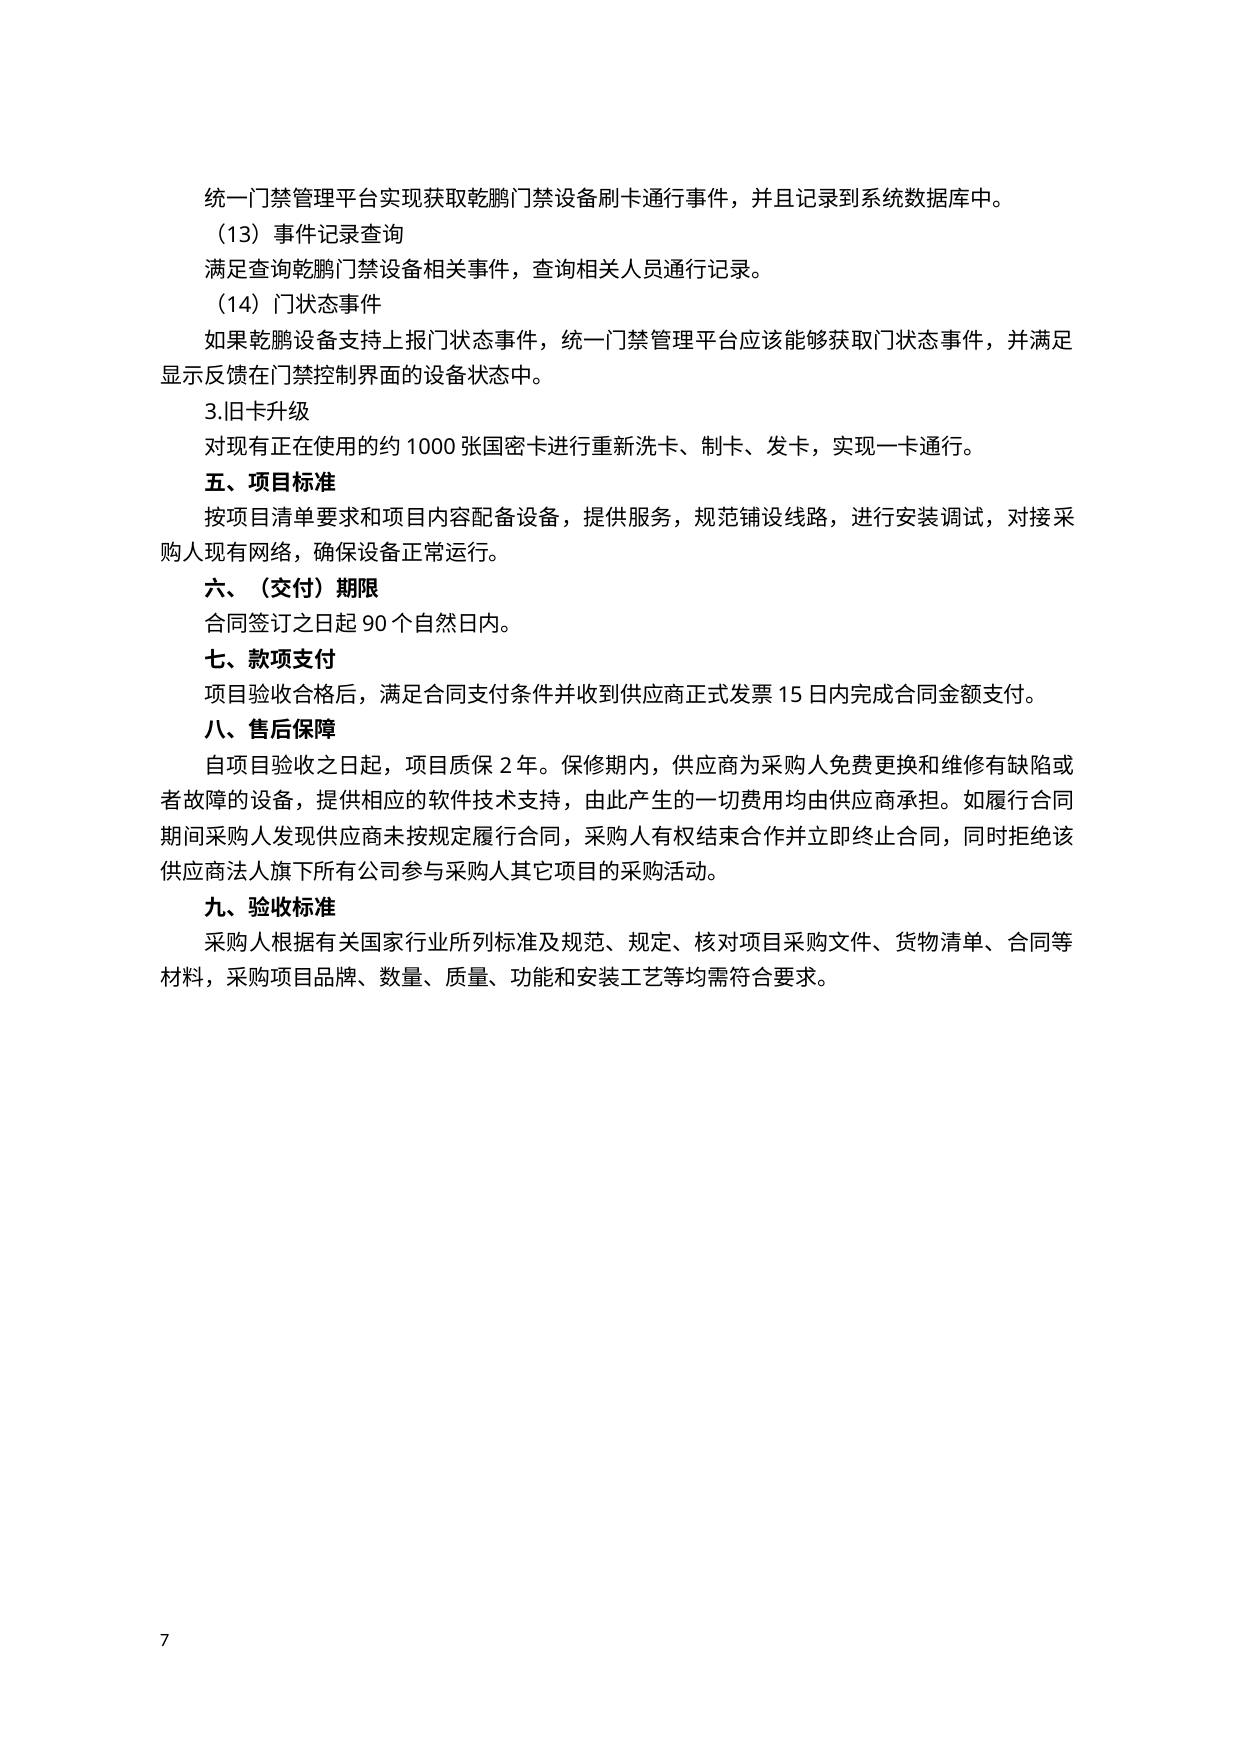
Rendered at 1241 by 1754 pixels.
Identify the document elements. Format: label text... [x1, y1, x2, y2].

text 按项目清单要求和项目内容配备设备，提供服务，规范铺设线路，进行安装调试，对接采购人现有网络，确保设备正常运行。 [161, 497, 1075, 568]
text 八、售后保障 [161, 709, 1075, 745]
text 项目验收合格后，满足合同支付条件并收到供应商正式发票15日内完成合同金额支付。 [161, 674, 1075, 709]
text 统一门禁管理平台实现获取乾鹏门禁设备刷卡通行事件，并且记录到系统数据库中。 [161, 178, 1075, 214]
text （13）事件记录查询 [161, 214, 1075, 249]
text 3.旧卡升级 [161, 391, 1075, 426]
text 九、验收标准 [161, 887, 1075, 922]
text （14）门状态事件 [161, 284, 1075, 320]
text 五、项目标准 [161, 462, 1075, 497]
text 合同签订之日起90个自然日内。 [161, 603, 1075, 639]
text 对现有正在使用的约1000张国密卡进行重新洗卡、制卡、发卡，实现一卡通行。 [161, 426, 1075, 462]
text 采购人根据有关国家行业所列标准及规范、规定、核对项目采购文件、货物清单、合同等材料，采购项目品牌、数量、质量、功能和安装工艺等均需符合要求。 [161, 922, 1075, 993]
text 六、（交付）期限 [161, 568, 1075, 603]
text 如果乾鹏设备支持上报门状态事件，统一门禁管理平台应该能够获取门状态事件，并满足显示反馈在门禁控制界面的设备状态中。 [161, 320, 1075, 391]
text 七、款项支付 [161, 639, 1075, 674]
text 自项目验收之日起，项目质保2年。保修期内，供应商为采购人免费更换和维修有缺陷或者故障的设备，提供相应的软件技术支持，由此产生的一切费用均由供应商承担。如履行合同期间采购人发现供应商未按规定履行合同，采购人有权结束合作并立即终止合同，同时拒绝该供应商法人旗下所有公司参与采购人其它项目的采购活动。 [161, 745, 1075, 887]
text 满足查询乾鹏门禁设备相关事件，查询相关人员通行记录。 [161, 249, 1075, 284]
